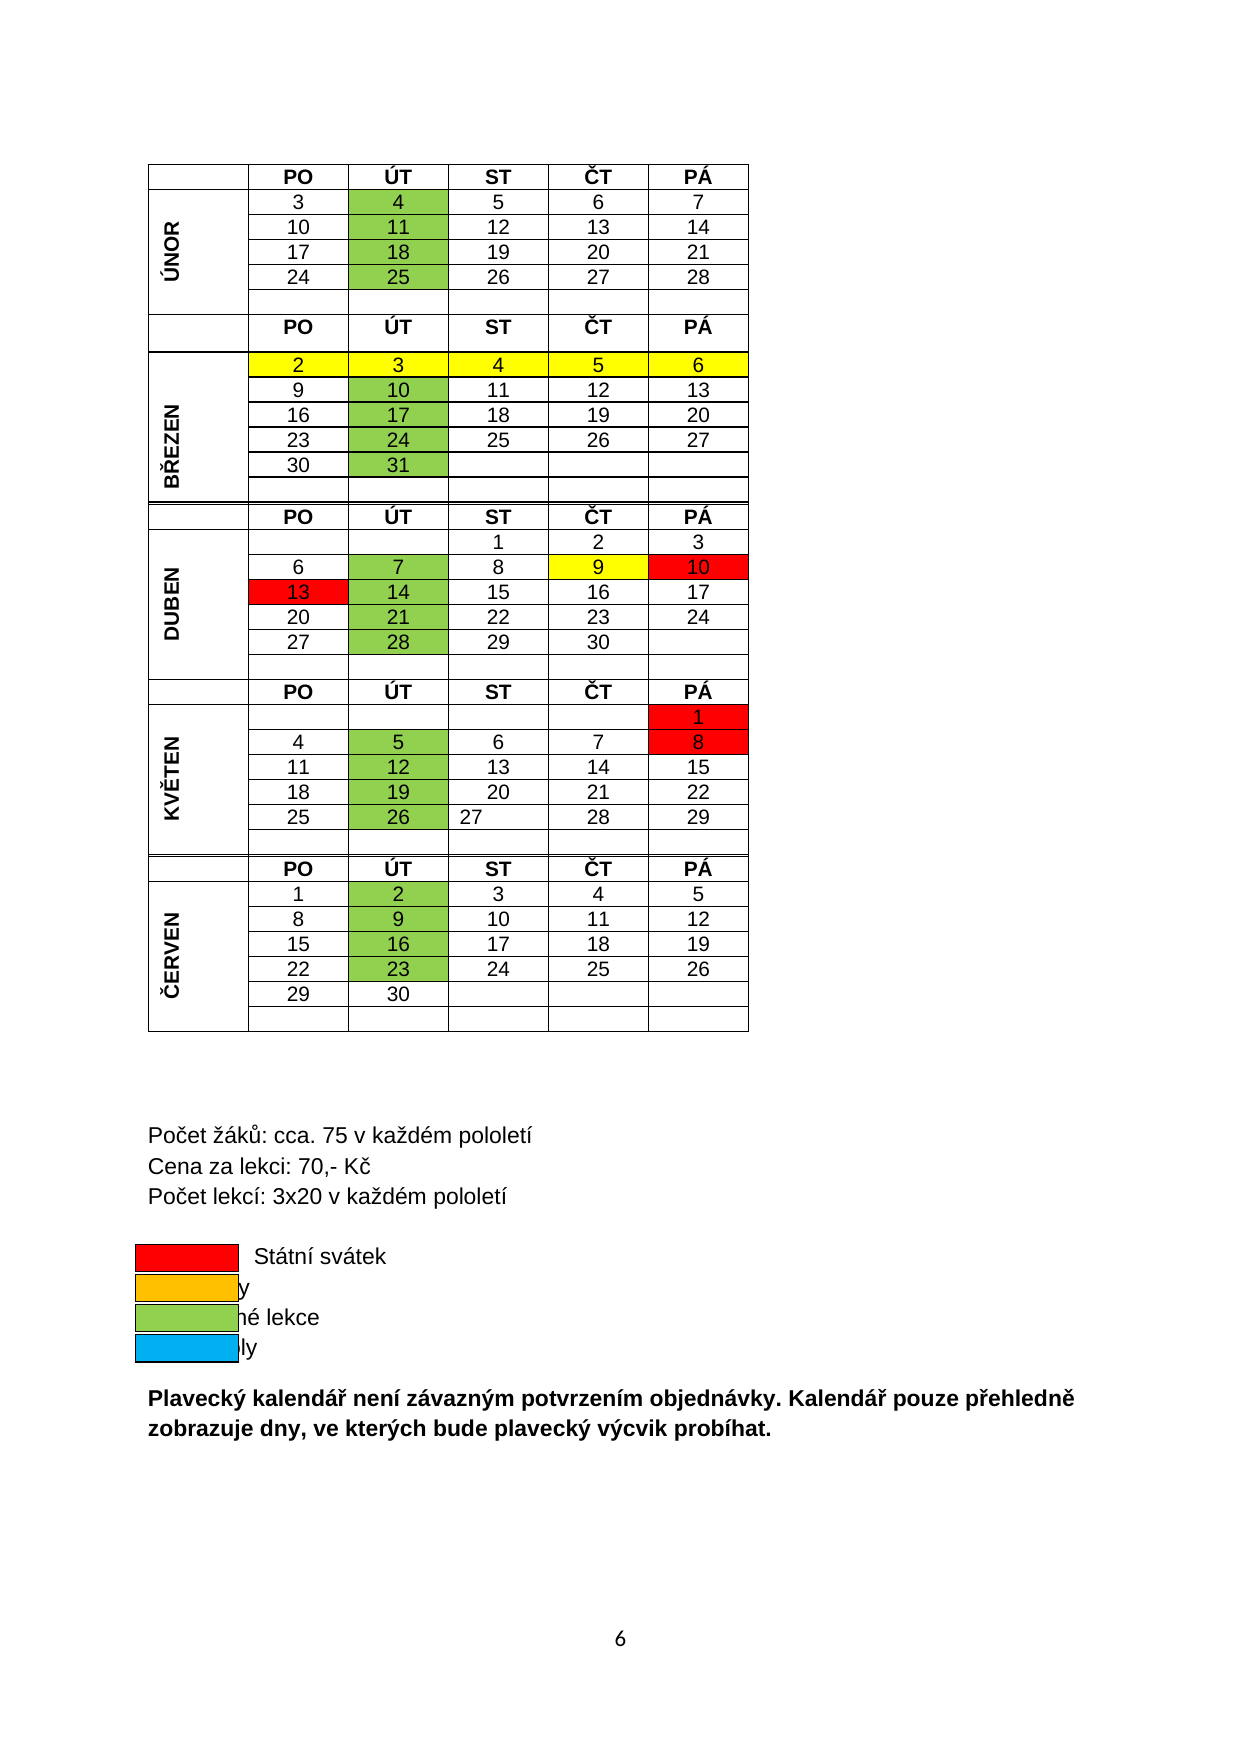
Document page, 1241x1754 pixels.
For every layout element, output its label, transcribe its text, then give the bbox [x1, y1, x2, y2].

table_cell PÁ [649, 505, 748, 529]
table_cell [449, 655, 548, 679]
table_cell 26 [549, 428, 648, 451]
table_cell 21 [649, 240, 748, 264]
table_cell 12 [549, 378, 648, 401]
table_cell 13 [449, 755, 548, 779]
table_cell 1 [249, 882, 348, 906]
table_cell 10 [649, 555, 748, 579]
list Cena za lekci: 70,- Kč [148, 1153, 1093, 1179]
list Prázdniny [239, 1273, 1093, 1300]
table_cell [549, 830, 648, 854]
table_cell [549, 655, 648, 679]
table_cell 4 [349, 190, 448, 214]
table_cell 5 [549, 353, 648, 376]
table_cell 12 [449, 215, 548, 239]
table_cell [349, 1007, 448, 1031]
table_cell 30 [549, 630, 648, 654]
table_cell [649, 478, 748, 501]
table_cell 5 [649, 882, 748, 906]
table_cell [449, 830, 548, 854]
table_cell 17 [249, 240, 348, 264]
table_cell 26 [349, 805, 448, 829]
table_cell [449, 982, 548, 1006]
table_cell 19 [349, 780, 448, 804]
table_cell 22 [449, 605, 548, 629]
table_cell 4 [449, 353, 548, 376]
table_cell [449, 705, 548, 729]
table_header PÁ [649, 165, 748, 189]
table_cell 13 [549, 215, 648, 239]
table_cell 11 [449, 378, 548, 401]
table_cell 7 [649, 190, 748, 214]
table_cell KVĚTEN [149, 705, 248, 854]
table_cell [549, 290, 648, 314]
table_cell [449, 453, 548, 476]
table_cell 18 [549, 932, 648, 956]
table_cell 15 [449, 580, 548, 604]
table_cell ČT [549, 680, 648, 704]
table_cell 25 [549, 957, 648, 981]
table_cell 2 [549, 530, 648, 554]
table_cell PÁ [649, 315, 748, 351]
table_cell 28 [349, 630, 448, 654]
table_cell 8 [449, 555, 548, 579]
table_header PO [249, 165, 348, 189]
table_cell ČERVEN [149, 882, 248, 1031]
table_cell 11 [249, 755, 348, 779]
table_cell [549, 705, 648, 729]
table_cell [249, 478, 348, 501]
table_cell 17 [449, 932, 548, 956]
table_cell 23 [349, 957, 448, 981]
table_header [149, 165, 248, 189]
table_cell 19 [549, 403, 648, 426]
table_cell 6 [449, 730, 548, 754]
list Počet žáků: cca. 75 v každém pololetí [148, 1122, 1093, 1149]
table_cell 5 [449, 190, 548, 214]
table_cell ST [449, 680, 548, 704]
table_cell 5 [349, 730, 448, 754]
table_cell 30 [249, 453, 348, 476]
table_cell DUBEN [149, 530, 248, 679]
table_cell 17 [649, 580, 748, 604]
table_cell [549, 1007, 648, 1031]
table_cell 18 [249, 780, 348, 804]
table_cell 8 [249, 907, 348, 931]
table_cell 1 [449, 530, 548, 554]
table_cell ST [449, 857, 548, 881]
table_cell PO [249, 680, 348, 704]
table_cell 6 [649, 353, 748, 376]
table_cell ČT [549, 505, 648, 529]
table_cell ÚT [349, 680, 448, 704]
table_cell 21 [549, 780, 648, 804]
table_cell 20 [449, 780, 548, 804]
table_cell 24 [249, 265, 348, 289]
table_cell 25 [349, 265, 448, 289]
table_cell ST [449, 315, 548, 351]
table_header [136, 1245, 238, 1271]
table_cell 24 [349, 428, 448, 451]
table_cell 24 [449, 957, 548, 981]
table_cell 4 [549, 882, 648, 906]
table_cell 25 [249, 805, 348, 829]
table_cell [649, 290, 748, 314]
table_cell 13 [649, 378, 748, 401]
table_cell PÁ [649, 857, 748, 881]
table_cell 6 [549, 190, 648, 214]
table_cell BŘEZEN [149, 353, 248, 501]
table_cell 14 [349, 580, 448, 604]
list Počet lekcí: 3x20 v každém pololetí [148, 1183, 1093, 1209]
table_cell [449, 290, 548, 314]
table_cell 20 [249, 605, 348, 629]
table_cell 27 [649, 428, 748, 451]
table_cell 28 [549, 805, 648, 829]
table_cell 17 [349, 403, 448, 426]
table_cell [549, 982, 648, 1006]
table_cell 9 [249, 378, 348, 401]
table_cell 22 [249, 957, 348, 981]
table_cell 16 [349, 932, 448, 956]
table_cell [349, 530, 448, 554]
text Plavecký kalendář není závazným potvrzením objednávky. Kalendář pouze přehledně zobrazuje dny, ve kterých bude plavecký výcvik probíhat. [148, 1385, 1093, 1442]
table_cell 3 [449, 882, 548, 906]
table_cell 28 [649, 265, 748, 289]
table_cell [249, 530, 348, 554]
table_cell 12 [349, 755, 448, 779]
table_header [136, 1335, 238, 1361]
table_cell ÚT [349, 505, 448, 529]
table_cell 26 [449, 265, 548, 289]
table_cell [349, 830, 448, 854]
table_cell 19 [449, 240, 548, 264]
table_cell PO [249, 505, 348, 529]
table_cell 11 [349, 215, 448, 239]
table_cell 13 [249, 580, 348, 604]
text Akce školy [239, 1334, 1093, 1360]
table_cell [349, 705, 448, 729]
table_cell 27 [249, 630, 348, 654]
table_header ČT [549, 165, 648, 189]
table_cell [149, 680, 248, 704]
table_cell 29 [449, 630, 548, 654]
table_cell PO [249, 315, 348, 351]
table_cell 16 [549, 580, 648, 604]
table_cell 7 [549, 730, 648, 754]
table_cell 23 [549, 605, 648, 629]
table_cell [149, 857, 248, 881]
table_cell 7 [349, 555, 448, 579]
table_cell PÁ [649, 680, 748, 704]
table_cell 26 [649, 957, 748, 981]
table_cell 14 [549, 755, 648, 779]
table_cell 2 [349, 882, 448, 906]
table_cell [649, 453, 748, 476]
table_cell 23 [249, 428, 348, 451]
table_cell [649, 982, 748, 1006]
table_header [136, 1275, 238, 1301]
table_cell 29 [649, 805, 748, 829]
table_cell 3 [349, 353, 448, 376]
table_cell 15 [649, 755, 748, 779]
table_cell 10 [249, 215, 348, 239]
table_cell [149, 315, 248, 351]
table_cell 11 [549, 907, 648, 931]
table_cell 27 [549, 265, 648, 289]
table_cell [249, 290, 348, 314]
table_cell ÚNOR [149, 190, 248, 314]
table_cell [249, 1007, 348, 1031]
table_cell [349, 655, 448, 679]
table_cell 10 [449, 907, 548, 931]
table_cell 21 [349, 605, 448, 629]
table_cell [249, 830, 348, 854]
table_cell ST [449, 505, 548, 529]
table_cell ÚT [349, 315, 448, 351]
table_cell 31 [349, 453, 448, 476]
table_cell [649, 1007, 748, 1031]
table_cell 29 [249, 982, 348, 1006]
list Státní svátek [239, 1243, 1093, 1270]
table_cell ÚT [349, 857, 448, 881]
table_cell 20 [649, 403, 748, 426]
table_cell [249, 705, 348, 729]
table_cell 9 [349, 907, 448, 931]
table_cell PO [249, 857, 348, 881]
table_cell [449, 478, 548, 501]
list Objednané lekce [239, 1304, 1093, 1330]
table_cell 15 [249, 932, 348, 956]
table_cell 12 [649, 907, 748, 931]
table_cell 8 [649, 730, 748, 754]
table_cell 30 [349, 982, 448, 1006]
table_cell 24 [649, 605, 748, 629]
table_cell 27 [449, 805, 548, 829]
table_cell 22 [649, 780, 748, 804]
table_cell 16 [249, 403, 348, 426]
table_cell [649, 655, 748, 679]
table_cell [349, 478, 448, 501]
table_header [136, 1305, 238, 1331]
table_cell [549, 478, 648, 501]
table_cell 6 [249, 555, 348, 579]
table_cell 4 [249, 730, 348, 754]
table_cell ČT [549, 315, 648, 351]
table_cell [449, 1007, 548, 1031]
table_cell [349, 290, 448, 314]
table_cell 14 [649, 215, 748, 239]
table_cell 3 [249, 190, 348, 214]
table_header ST [449, 165, 548, 189]
table_cell [649, 830, 748, 854]
table_cell 20 [549, 240, 648, 264]
table_cell 18 [349, 240, 448, 264]
table_cell [149, 505, 248, 529]
table_cell ČT [549, 857, 648, 881]
table_cell [649, 630, 748, 654]
table_cell 2 [249, 353, 348, 376]
table_cell 3 [649, 530, 748, 554]
table_cell [249, 655, 348, 679]
table_cell 1 [649, 705, 748, 729]
table_cell 10 [349, 378, 448, 401]
table_header ÚT [349, 165, 448, 189]
table_cell 19 [649, 932, 748, 956]
table_cell 25 [449, 428, 548, 451]
table_cell 9 [549, 555, 648, 579]
table_cell 18 [449, 403, 548, 426]
table_cell [549, 453, 648, 476]
